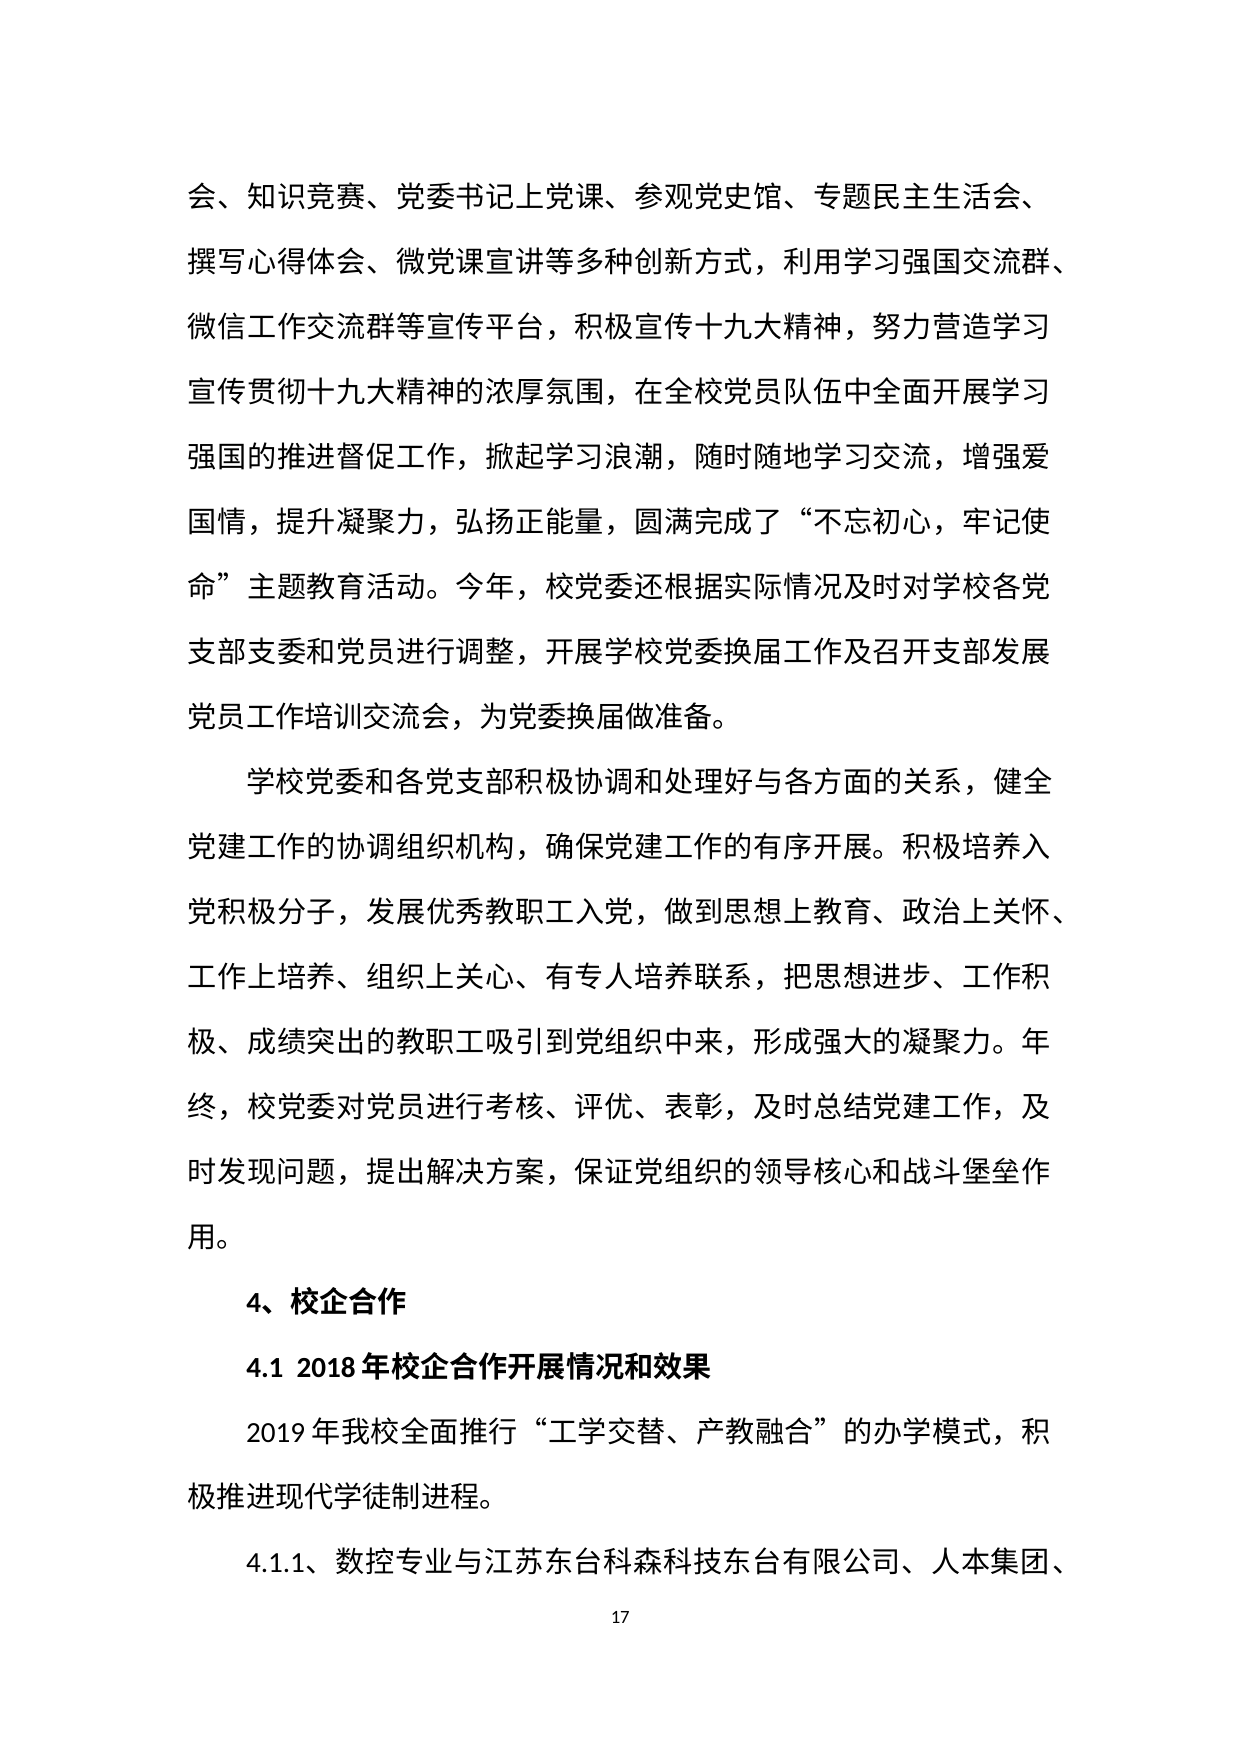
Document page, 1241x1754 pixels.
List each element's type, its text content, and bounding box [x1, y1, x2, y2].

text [187, 1527, 1053, 1592]
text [187, 162, 1053, 747]
text 4、校企合作 [187, 1267, 1053, 1332]
text 学校党委和各党支部积极协调和处理好与各方面的关系，健全党建工作的协调组织机构，确保党建工作的有序开展。积极培养入党积极分子，发展优秀教职工入党，做到思想上教育、政治上关怀、工作上培养、组织上关心、有专人培养联系，把思想进步、工作积极、成绩突出的教职工吸引到党组织中来，形成强大的凝聚力。年终，校党委对党员进行考核、评优、表彰，及时总结党建工作，及时发现问题，提出解决方案，保证党组织的领导核心和战斗堡垒作用。 [187, 747, 1053, 1267]
text 4.1 2018年校企合作开展情况和效果 [187, 1332, 1053, 1397]
text 2019年我校全面推行“工学交替、产教融合”的办学模式，积极推进现代学徒制进程。 [187, 1397, 1053, 1527]
